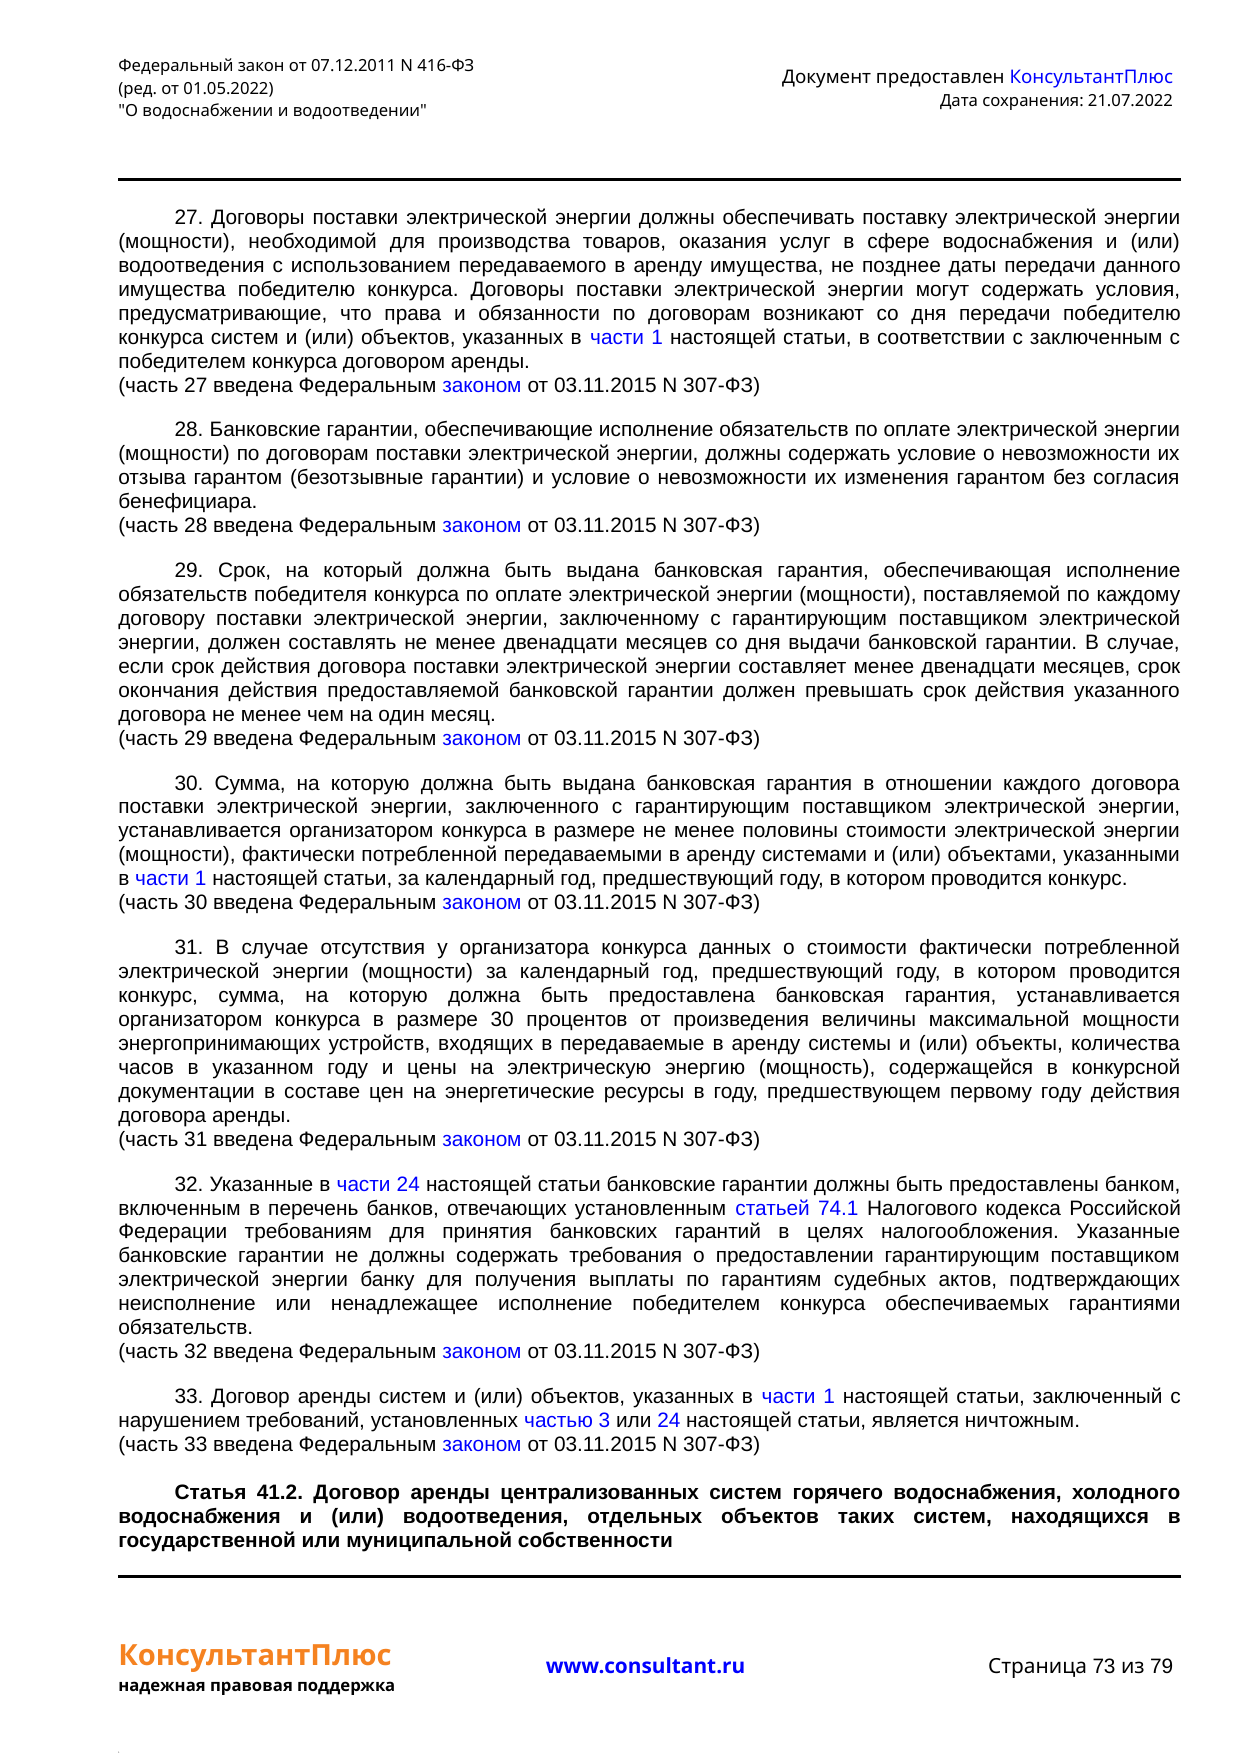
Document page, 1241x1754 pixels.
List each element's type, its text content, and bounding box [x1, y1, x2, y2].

title Статья 41.2. Договор аренды централизованных систем горячего водоснабжения, холодного водоснабжения и (или) водоотведения, отдельных объектов таких систем, находящихся в государственной или муниципальной собственности [118, 1480, 1181, 1552]
text 28. Банковские гарантии, обеспечивающие исполнение обязательств по оплате электрической энергии (мощности) по договорам поставки электрической энергии, должны содержать условие о невозможности их отзыва гарантом (безотзывные гарантии) и условие о невозможности их изменения гарантом без согласия бенефициара. [118, 417, 1181, 513]
text 31. В случае отсутствия у организатора конкурса данных о стоимости фактически потребленной электрической энергии (мощности) за календарный год, предшествующий году, в котором проводится конкурс, сумма, на которую должна быть предоставлена банковская гарантия, устанавливается организатором конкурса в размере 30 процентов от произведения величины максимальной мощности энергопринимающих устройств, входящих в передаваемые в аренду системы и (или) объекты, количества часов в указанном году и цены на электрическую энергию (мощность), содержащейся в конкурсной документации в составе цен на энергетические ресурсы в году, предшествующем первому году действия договора аренды. [118, 935, 1181, 1127]
text 30. Сумма, на которую должна быть выдана банковская гарантия в отношении каждого договора поставки электрической энергии, заключенного с гарантирующим поставщиком электрической энергии, устанавливается организатором конкурса в размере не менее половины стоимости электрической энергии (мощности), фактически потребленной передаваемыми в аренду системами и (или) объектами, указанными в части 1 настоящей статьи, за календарный год, предшествующий году, в котором проводится конкурс. [118, 770, 1181, 890]
text 33. Договор аренды систем и (или) объектов, указанных в части 1 настоящей статьи, заключенный с нарушением требований, установленных частью 3 или 24 настоящей статьи, является ничтожным. [118, 1384, 1181, 1432]
text 27. Договоры поставки электрической энергии должны обеспечивать поставку электрической энергии (мощности), необходимой для производства товаров, оказания услуг в сфере водоснабжения и (или) водоотведения с использованием передаваемого в аренду имущества, не позднее даты передачи данного имущества победителю конкурса. Договоры поставки электрической энергии могут содержать условия, предусматривающие, что права и обязанности по договорам возникают со дня передачи победителю конкурса систем и (или) объектов, указанных в части 1 настоящей статьи, в соответствии с заключенным с победителем конкурса договором аренды. [118, 205, 1181, 372]
text (часть 27 введена Федеральным законом от 03.11.2015 N 307-ФЗ) [118, 372, 1181, 396]
text (часть 30 введена Федеральным законом от 03.11.2015 N 307-ФЗ) [118, 890, 1181, 914]
text (часть 31 введена Федеральным законом от 03.11.2015 N 307-ФЗ) [118, 1127, 1181, 1151]
text (часть 28 введена Федеральным законом от 03.11.2015 N 307-ФЗ) [118, 513, 1181, 537]
text 29. Срок, на который должна быть выдана банковская гарантия, обеспечивающая исполнение обязательств победителя конкурса по оплате электрической энергии (мощности), поставляемой по каждому договору поставки электрической энергии, заключенному с гарантирующим поставщиком электрической энергии, должен составлять не менее двенадцати месяцев со дня выдачи банковской гарантии. В случае, если срок действия договора поставки электрической энергии составляет менее двенадцати месяцев, срок окончания действия предоставляемой банковской гарантии должен превышать срок действия указанного договора не менее чем на один месяц. [118, 558, 1181, 726]
text 32. Указанные в части 24 настоящей статьи банковские гарантии должны быть предоставлены банком, включенным в перечень банков, отвечающих установленным статьей 74.1 Налогового кодекса Российской Федерации требованиям для принятия банковских гарантий в целях налогообложения. Указанные банковские гарантии не должны содержать требования о предоставлении гарантирующим поставщиком электрической энергии банку для получения выплаты по гарантиям судебных актов, подтверждающих неисполнение или ненадлежащее исполнение победителем конкурса обеспечиваемых гарантиями обязательств. [118, 1171, 1181, 1339]
text (часть 32 введена Федеральным законом от 03.11.2015 N 307-ФЗ) [118, 1339, 1181, 1363]
text (часть 33 введена Федеральным законом от 03.11.2015 N 307-ФЗ) [118, 1432, 1181, 1456]
text (часть 29 введена Федеральным законом от 03.11.2015 N 307-ФЗ) [118, 726, 1181, 749]
